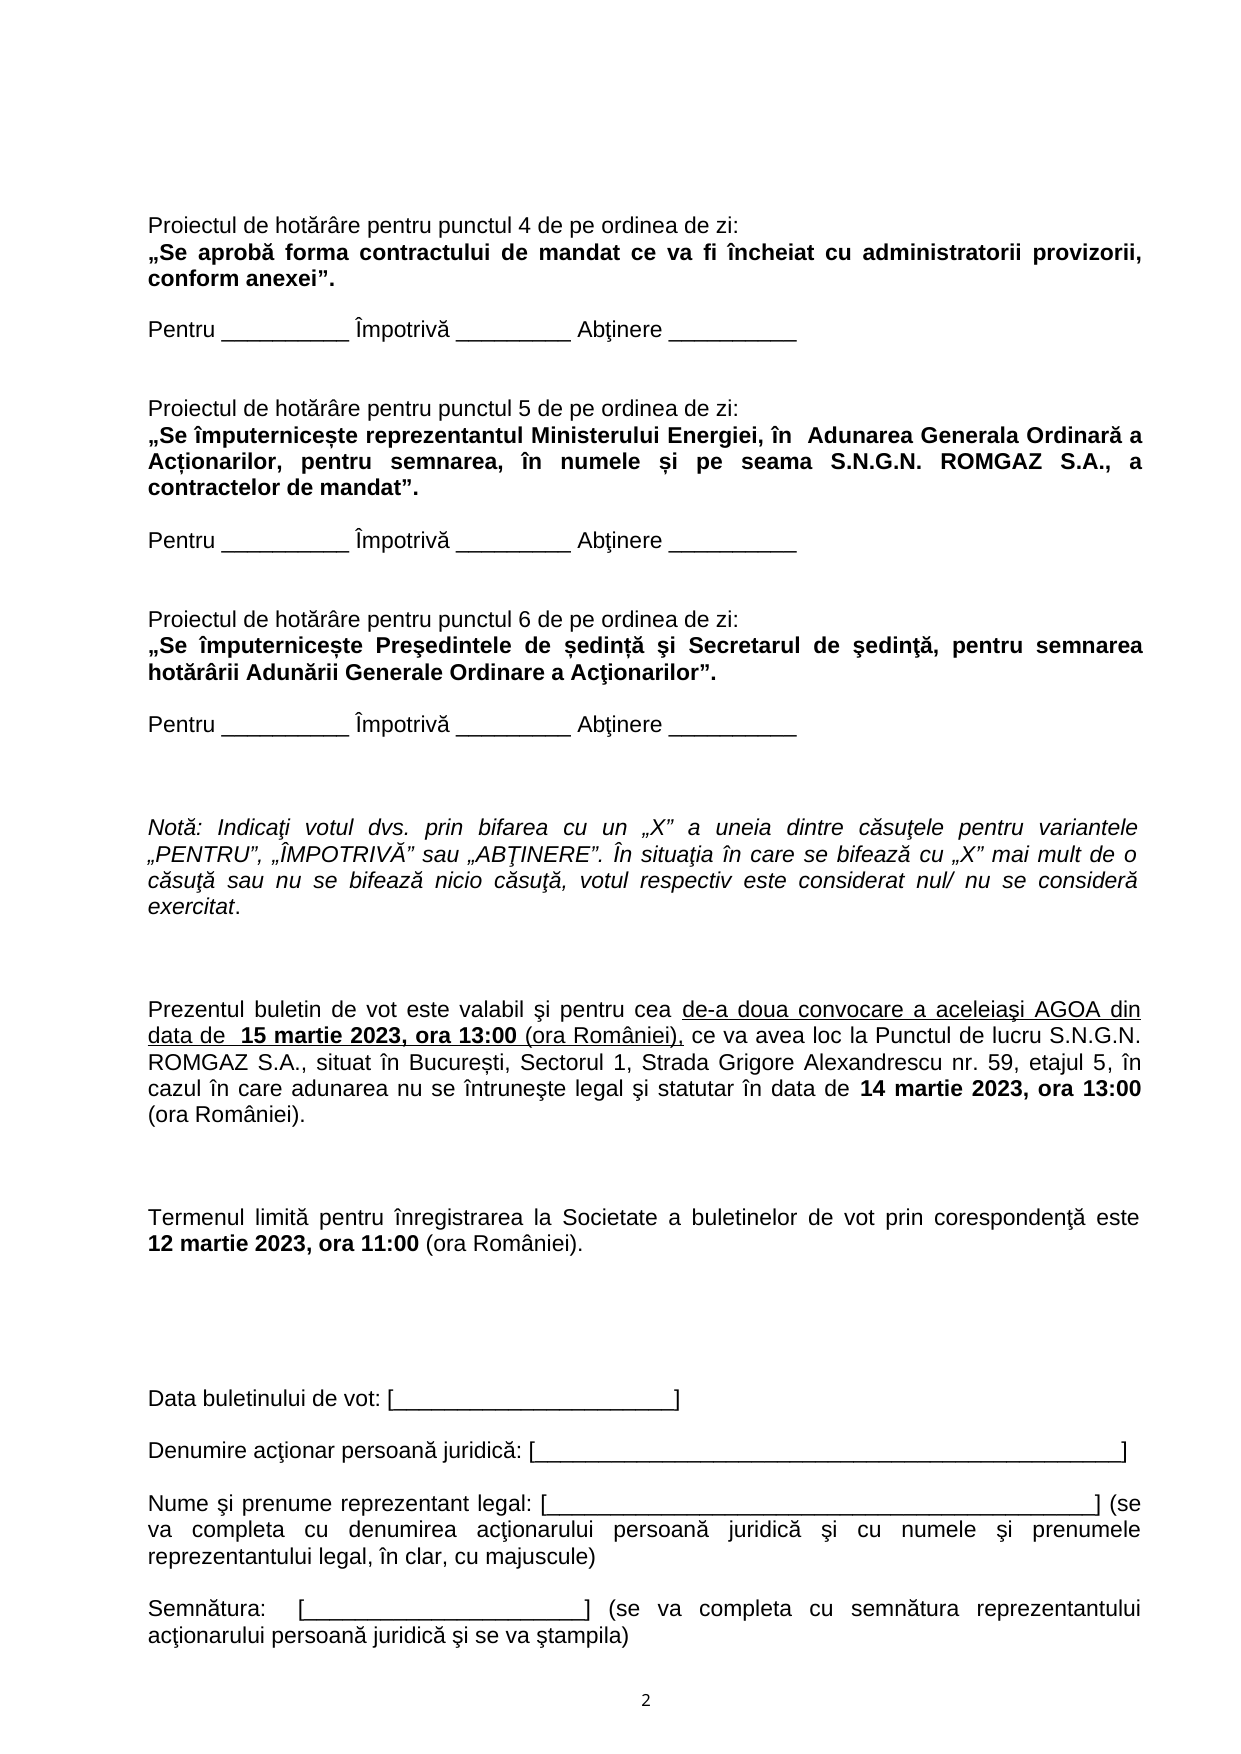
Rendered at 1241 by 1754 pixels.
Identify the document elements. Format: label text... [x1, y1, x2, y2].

text Termenul limită pentru înregistrarea la Societate a buletinelor de vot prin corespondenţă este 12 martie 2023, ora 11:00 (ora României). [148, 1204, 1141, 1257]
text Semnătura: [______________________] (se va completa cu semnătura reprezentantului acţionarului persoană juridică şi se va ştampila) [148, 1595, 1141, 1648]
text Prezentul buletin de vot este valabil şi pentru cea de-a doua convocare a aceleiaşi AGOA din data de 15 martie 2023, ora 13:00 (ora României), ce va avea loc la Punctul de lucru S.N.G.N. ROMGAZ S.A., situat în București, Sectorul 1, Strada Grigore Alexandrescu nr. 59, etajul 5, în cazul în care adunarea nu se întruneşte legal şi statutar în data de 14 martie 2023, ora 13:00 (ora României). [148, 996, 1141, 1128]
text Denumire acţionar persoană juridică: [______________________________________________] [148, 1437, 1141, 1463]
text Data buletinului de vot: [______________________] [148, 1384, 1141, 1411]
text Pentru __________ Împotrivă _________ Abţinere __________ [148, 527, 1141, 553]
text Notă: Indicaţi votul dvs. prin bifarea cu un „X” a uneia dintre căsuţele pentru variantele „PENTRU”, „ÎMPOTRIVĂ” sau „ABŢINERE”. În situaţia în care se bifează cu „X” mai mult de o căsuţă sau nu se bifează nicio căsuţă, votul respectiv este considerat nul/ nu se consideră exercitat. [148, 814, 1141, 919]
text Pentru __________ Împotrivă _________ Abţinere __________ [148, 711, 1141, 738]
text „Se împuternicește reprezentantul Ministerului Energiei, în Adunarea Generala Ordinară a Acționarilor, pentru semnarea, în numele și pe seama S.N.G.N. ROMGAZ S.A., a contractelor de mandat”. [148, 422, 1144, 501]
text Proiectul de hotărâre pentru punctul 4 de pe ordinea de zi: [148, 212, 1141, 238]
text „Se împuternicește Preşedintele de ședință şi Secretarul de şedinţă, pentru semnarea hotărârii Adunării Generale Ordinare a Acţionarilor”. [148, 632, 1144, 685]
text Proiectul de hotărâre pentru punctul 5 de pe ordinea de zi: [148, 395, 1141, 422]
text Nume şi prenume reprezentant legal: [___________________________________________] (se va completa cu denumirea acţionarului persoană juridică şi cu numele şi prenumele reprezentantului legal, în clar, cu majuscule) [148, 1490, 1141, 1569]
text Proiectul de hotărâre pentru punctul 6 de pe ordinea de zi: [148, 606, 1141, 632]
text „Se aprobă forma contractului de mandat ce va fi încheiat cu administratorii provizorii, conform anexei”. [148, 238, 1144, 291]
text Pentru __________ Împotrivă _________ Abţinere __________ [148, 316, 1141, 342]
